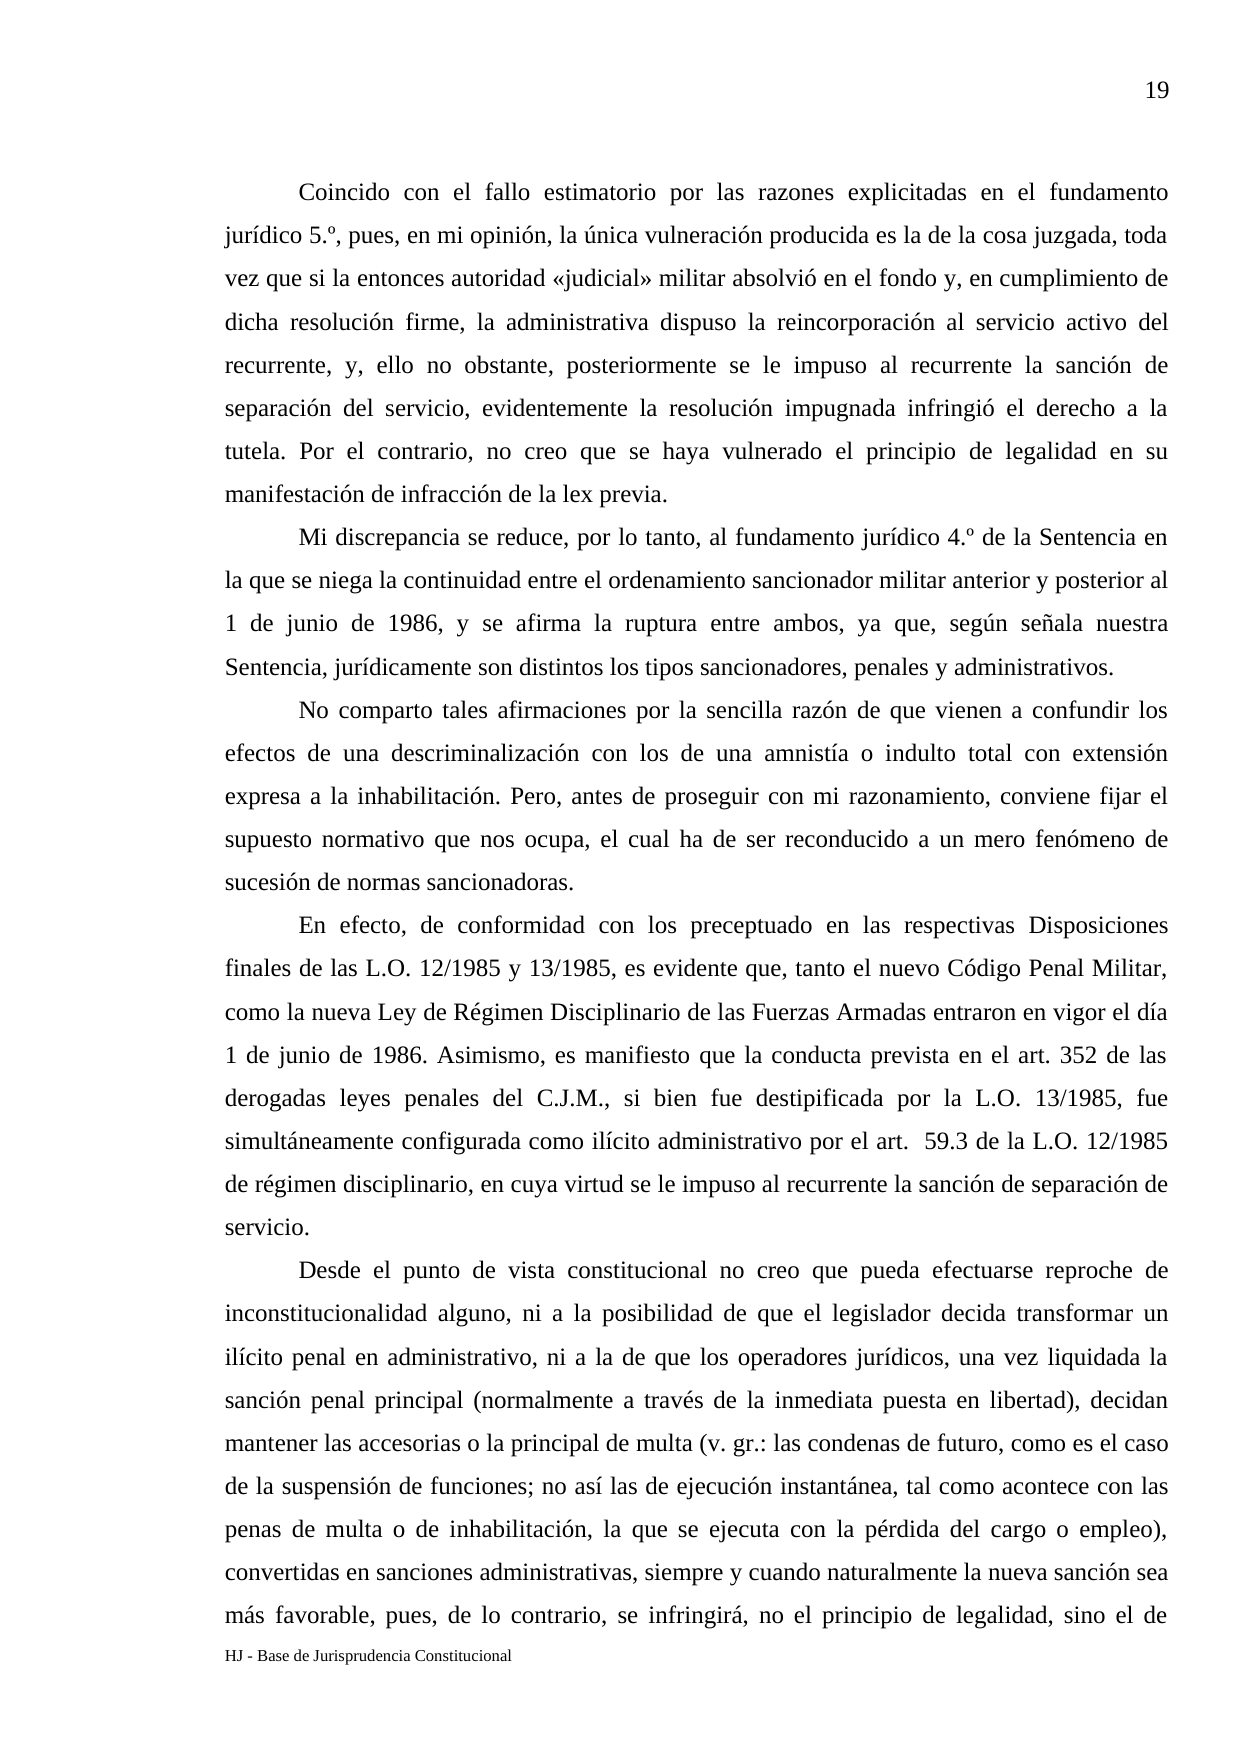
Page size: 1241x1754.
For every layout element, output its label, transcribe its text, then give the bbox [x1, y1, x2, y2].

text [224, 1255, 1169, 1629]
text Mi discrepancia se reduce, por lo tanto, al fundamento jurídico 4.º de la Sentencia en la que se niega la continuidad entre el ordenamiento sancionador militar anterior y posterior al 1 de junio de 1986, y se afirma la ruptura entre ambos, ya que, según señala nuestra Sentencia, jurídicamente son distintos los tipos sancionadores, penales y administrativos. [224, 522, 1169, 680]
text En efecto, de conformidad con los preceptuado en las respectivas Disposiciones finales de las L.O. 12/1985 y 13/1985, es evidente que, tanto el nuevo Código Penal Militar, como la nueva Ley de Régimen Disciplinario de las Fuerzas Armadas entraron en vigor el día 1 de junio de 1986. Asimismo, es manifiesto que la conducta prevista en el art. 352 de las derogadas leyes penales del C.J.M., si bien fue destipificada por la L.O. 13/1985, fue simultáneamente configurada como ilícito administrativo por el art. 59.3 de la L.O. 12/1985 de régimen disciplinario, en cuya virtud se le impuso al recurrente la sanción de separación de servicio. [224, 910, 1169, 1241]
text Coincido con el fallo estimatorio por las razones explicitadas en el fundamento jurídico 5.º, pues, en mi opinión, la única vulneración producida es la de la cosa juzgada, toda vez que si la entonces autoridad «judicial» militar absolvió en el fondo y, en cumplimiento de dicha resolución firme, la administrativa dispuso la reincorporación al servicio activo del recurrente, y, ello no obstante, posteriormente se le impuso al recurrente la sanción de separación del servicio, evidentemente la resolución impugnada infringió el derecho a la tutela. Por el contrario, no creo que se haya vulnerado el principio de legalidad en su manifestación de infracción de la lex previa. [224, 177, 1169, 508]
text No comparto tales afirmaciones por la sencilla razón de que vienen a confundir los efectos de una descriminalización con los de una amnistía o indulto total con extensión expresa a la inhabilitación. Pero, antes de proseguir con mi razonamiento, conviene fijar el supuesto normativo que nos ocupa, el cual ha de ser reconducido a un mero fenómeno de sucesión de normas sancionadoras. [224, 695, 1169, 896]
